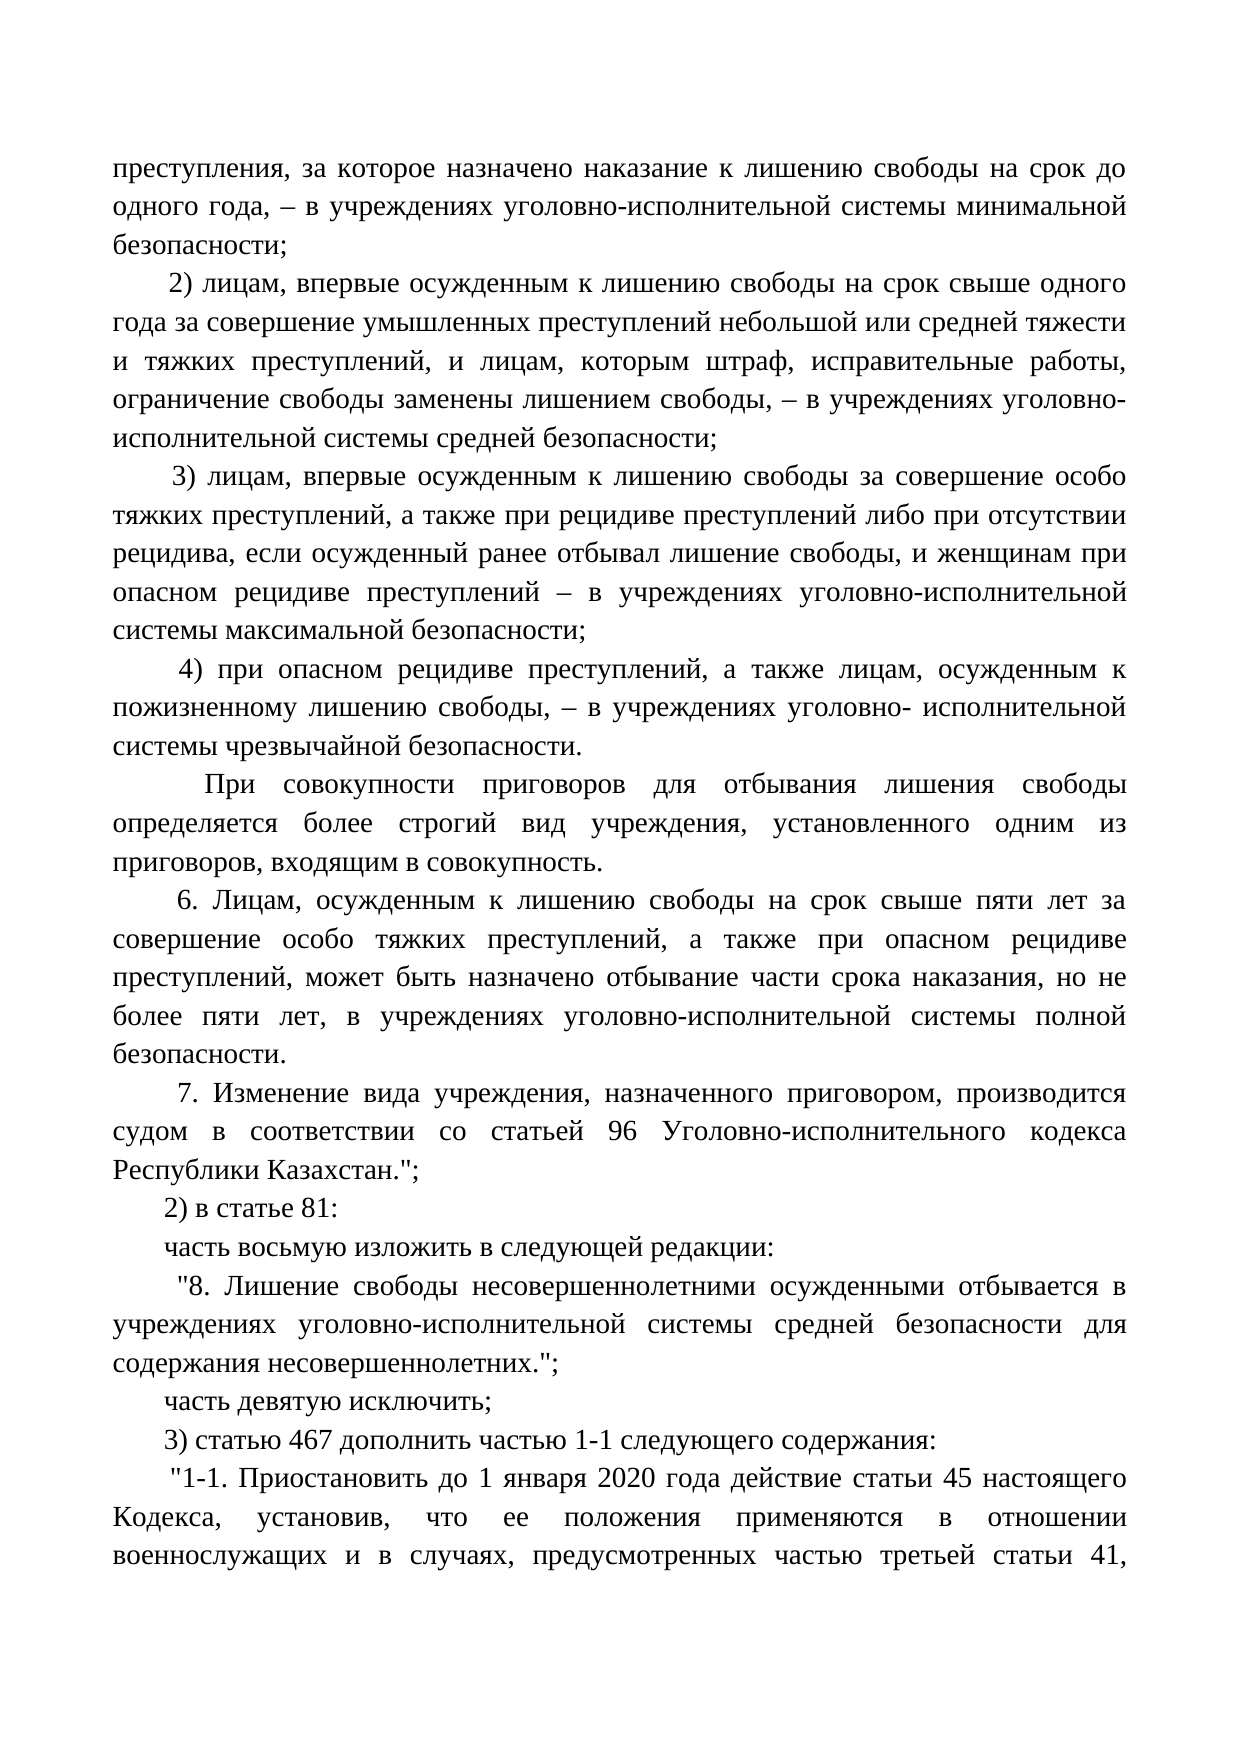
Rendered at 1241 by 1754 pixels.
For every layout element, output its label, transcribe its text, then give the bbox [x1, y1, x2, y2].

text часть восьмую изложить в следующей редакции: [112, 1229, 1128, 1263]
text 2) в статье 81: [112, 1191, 1128, 1224]
text 3) лицам, впервые осужденным к лишению свободы за совершение особо тяжких преступлений, а также при рецидиве преступлений либо при отсутствии рецидива, если осужденный ранее отбывал лишение свободы, и женщинам при опасном рецидиве преступлений – в учреждениях уголовно-исполнительной системы максимальной безопасности; [112, 458, 1128, 646]
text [112, 1460, 1128, 1571]
text При совокупности приговоров для отбывания лишения свободы определяется более строгий вид учреждения, установленного одним из приговоров, входящим в совокупность. [112, 767, 1128, 877]
text 2) лицам, впервые осужденным к лишению свободы на срок свыше одного года за совершение умышленных преступлений небольшой или средней тяжести и тяжких преступлений, и лицам, которым штраф, исправительные работы, ограничение свободы заменены лишением свободы, – в учреждениях уголовно-исполнительной системы средней безопасности; [112, 266, 1128, 453]
text 4) при опасном рецидиве преступлений, а также лицам, осужденным к пожизненному лишению свободы, – в учреждениях уголовно- исполнительной системы чрезвычайной безопасности. [112, 651, 1128, 762]
text 6. Лицам, осужденным к лишению свободы на срок свыше пяти лет за совершение особо тяжких преступлений, а также при опасном рецидиве преступлений, может быть назначено отбывание части срока наказания, но не более пяти лет, в учреждениях уголовно-исполнительной системы полной безопасности. [112, 882, 1128, 1070]
text 3) статью 467 дополнить частью 1-1 следующего содержания: [112, 1422, 1128, 1455]
text 7. Изменение вида учреждения, назначенного приговором, производится судом в соответствии со статьей 96 Уголовно-исполнительного кодекса Республики Казахстан."; [112, 1075, 1128, 1186]
text "8. Лишение свободы несовершеннолетними осужденными отбывается в учреждениях уголовно-исполнительной системы средней безопасности для содержания несовершеннолетних."; [112, 1268, 1128, 1378]
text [112, 150, 1128, 261]
text часть девятую исключить; [112, 1383, 1128, 1417]
